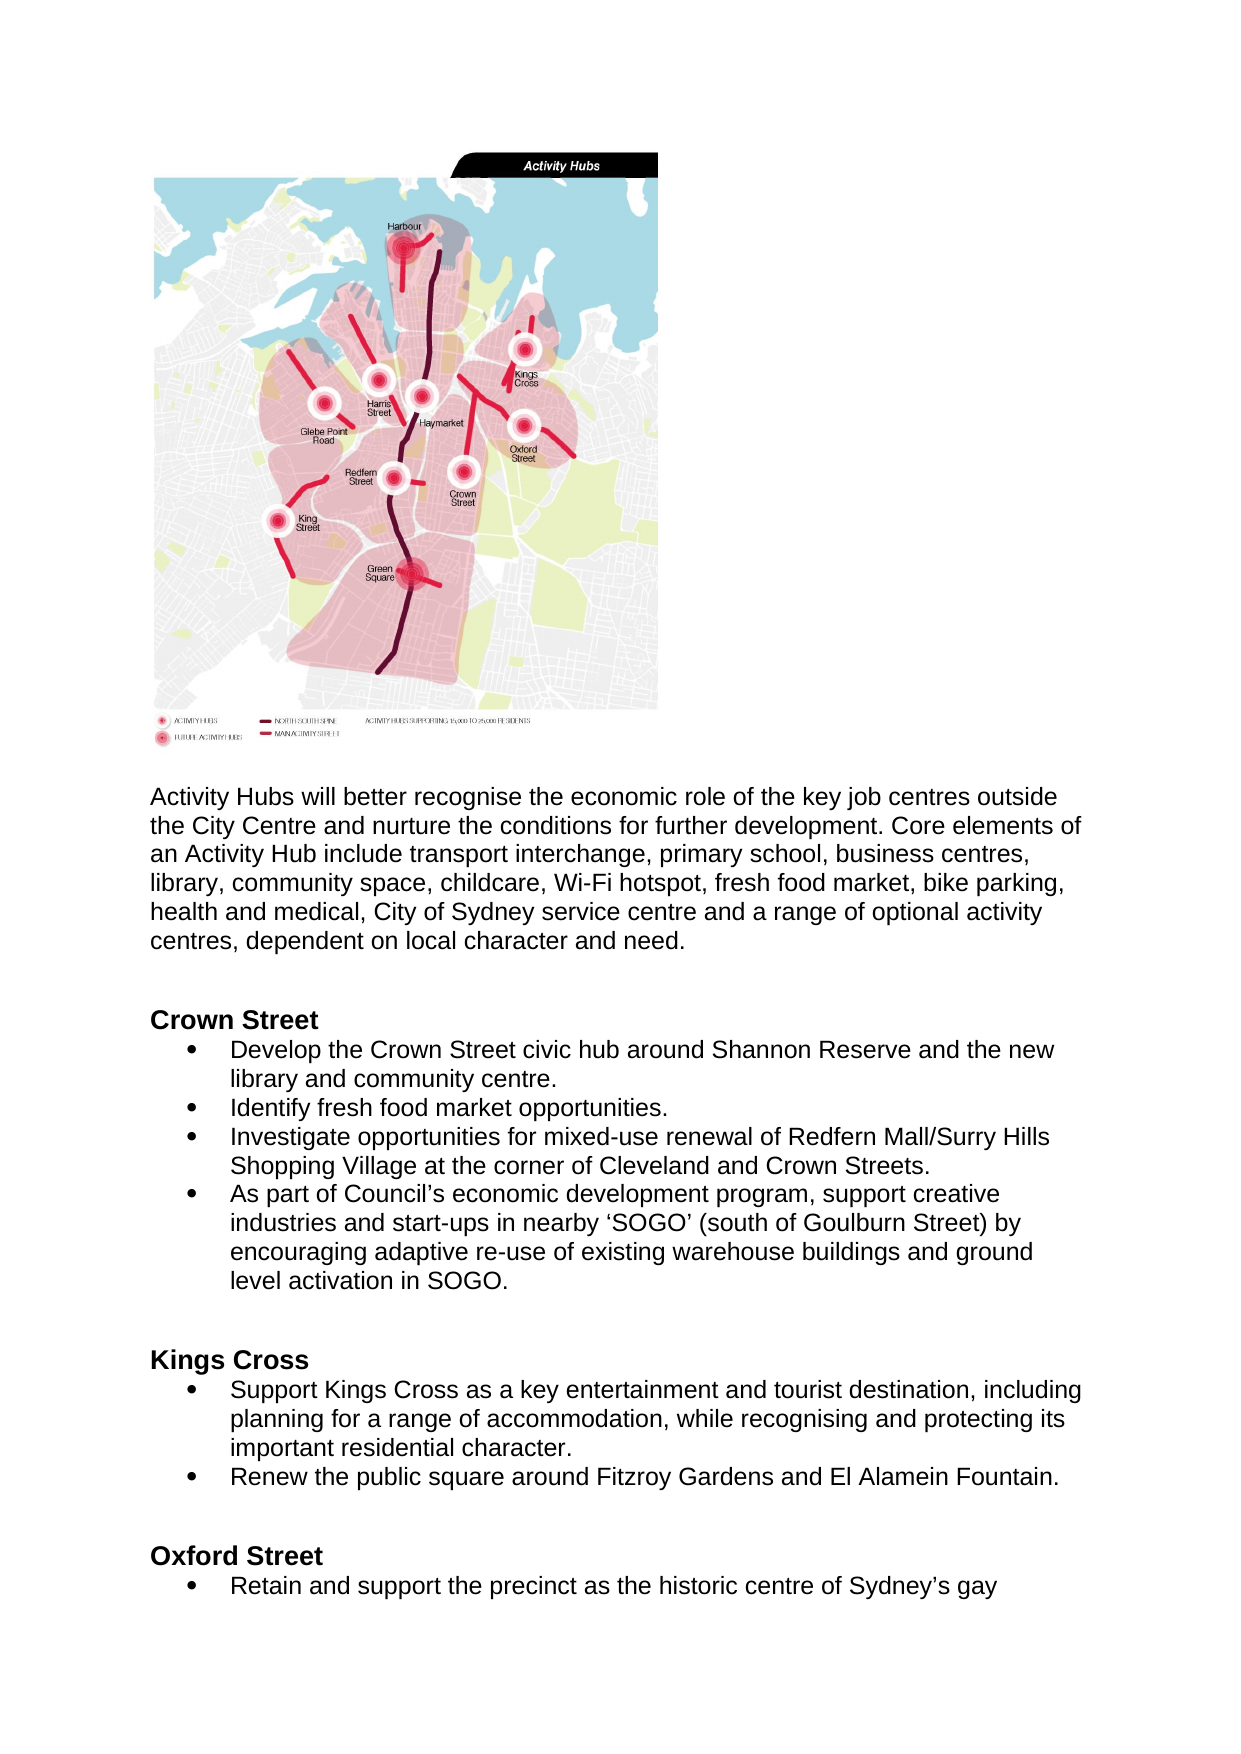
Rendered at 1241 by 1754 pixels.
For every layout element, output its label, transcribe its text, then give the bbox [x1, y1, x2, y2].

list Support Kings Cross as a key entertainment and tourist destination, including planning for a range of accommodation, while recognising and protecting its important residential character. [187, 1375, 1090, 1462]
text Activity Hubs will better recognise the economic role of the key job centres outside the City Centre and nurture the conditions for further development. Core elements of an Activity Hub include transport interchange, primary school, business centres, library, community space, childcare, Wi-Fi hotspot, fresh food market, bike parking, health and medical, City of Sydney service centre and a range of optional activity centres, dependent on local character and need. [150, 782, 1090, 954]
list Investigate opportunities for mixed-use renewal of Redfern Mall/Surry Hills Shopping Village at the corner of Cleveland and Crown Streets. [187, 1122, 1090, 1179]
subtitle Crown Street [150, 1004, 1090, 1035]
picture [150, 149, 658, 754]
list Renew the public square around Fitzroy Gardens and El Alamein Fountain. [187, 1462, 1090, 1491]
subtitle Kings Cross [150, 1344, 1090, 1375]
list As part of Council’s economic development program, support creative industries and start-ups in nearby ‘SOGO’ (south of Goulburn Street) by encouraging adaptive re-use of existing warehouse buildings and ground level activation in SOGO. [187, 1179, 1090, 1294]
list Develop the Crown Street civic hub around Shannon Reserve and the new library and community centre. [187, 1035, 1090, 1093]
list Identify fresh food market opportunities. [187, 1093, 1090, 1122]
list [187, 1571, 1090, 1600]
subtitle Oxford Street [150, 1540, 1090, 1571]
